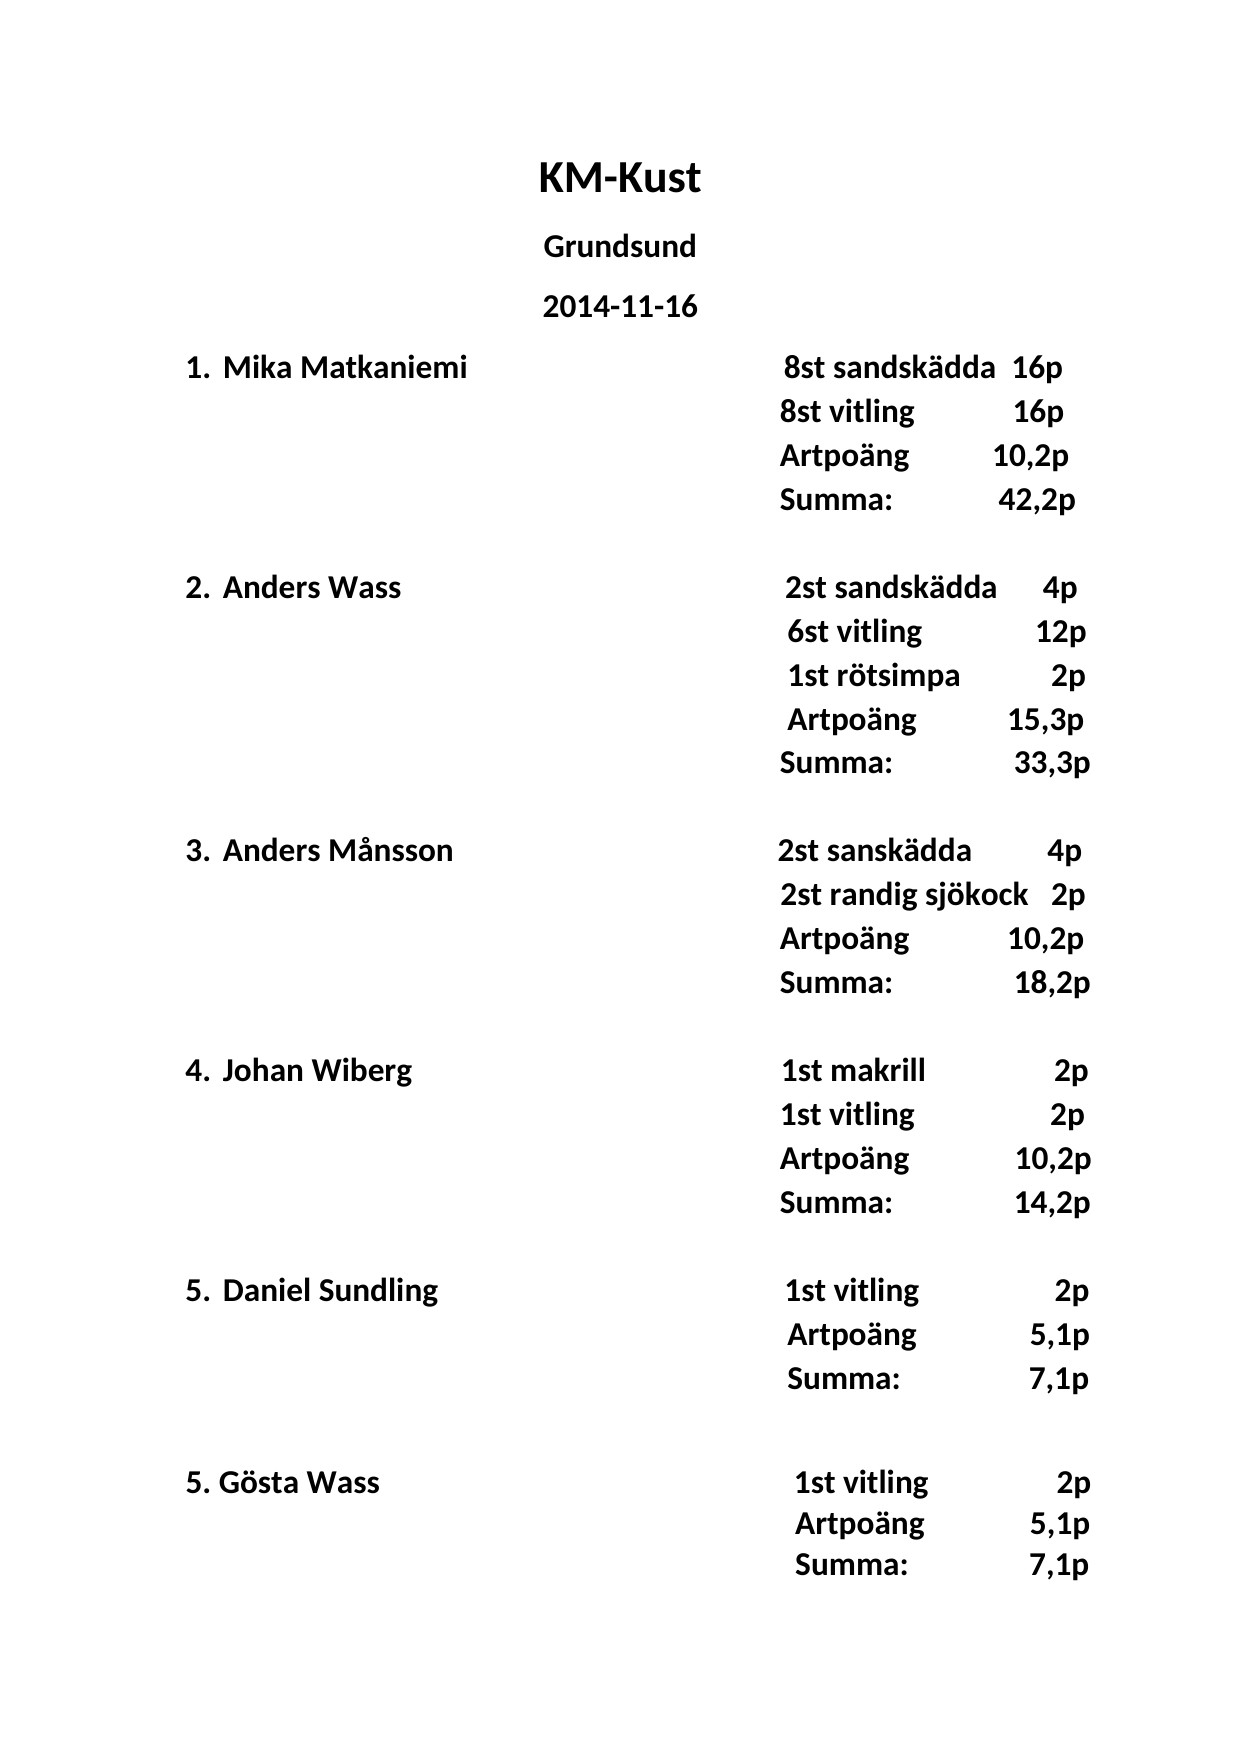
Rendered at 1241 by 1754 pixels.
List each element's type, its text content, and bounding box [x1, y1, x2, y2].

list Daniel Sundling 1st vitling 2p [185, 1269, 1093, 1310]
list 2st randig sjökock 2p [223, 873, 1093, 914]
text Artpoäng 5,1p [148, 1502, 1093, 1543]
text 2014-11-16 [148, 285, 1093, 326]
list Artpoäng 10,2p [223, 1137, 1093, 1178]
list Summa: 42,2p [223, 478, 1093, 518]
list Summa: 7,1p [223, 1357, 1093, 1398]
list 1st rötsimpa 2p [223, 653, 1093, 694]
list Mika Matkaniemi 8st sandskädda 16p [185, 346, 1093, 387]
list Johan Wiberg 1st makrill 2p [185, 1049, 1093, 1090]
text KM-Kust [148, 148, 1093, 203]
list Anders Wass 2st sandskädda 4p [185, 566, 1093, 606]
list Anders Månsson 2st sanskädda 4p [185, 829, 1093, 870]
list Artpoäng 10,2p [223, 917, 1093, 958]
text Summa: 7,1p [148, 1543, 1093, 1584]
list 1st vitling 2p [223, 1093, 1093, 1134]
list Summa: 18,2p [223, 961, 1093, 1002]
list 8st vitling 16p [223, 390, 1093, 431]
list 6st vitling 12p [223, 609, 1093, 650]
text 5. Gösta Wass 1st vitling 2p [148, 1461, 1093, 1502]
list Artpoäng 5,1p [223, 1313, 1093, 1354]
list Artpoäng 10,2p [223, 434, 1093, 474]
text Grundsund [148, 224, 1093, 265]
list Summa: 33,3p [223, 741, 1093, 782]
list Artpoäng 15,3p [223, 697, 1093, 738]
list Summa: 14,2p [223, 1181, 1093, 1222]
